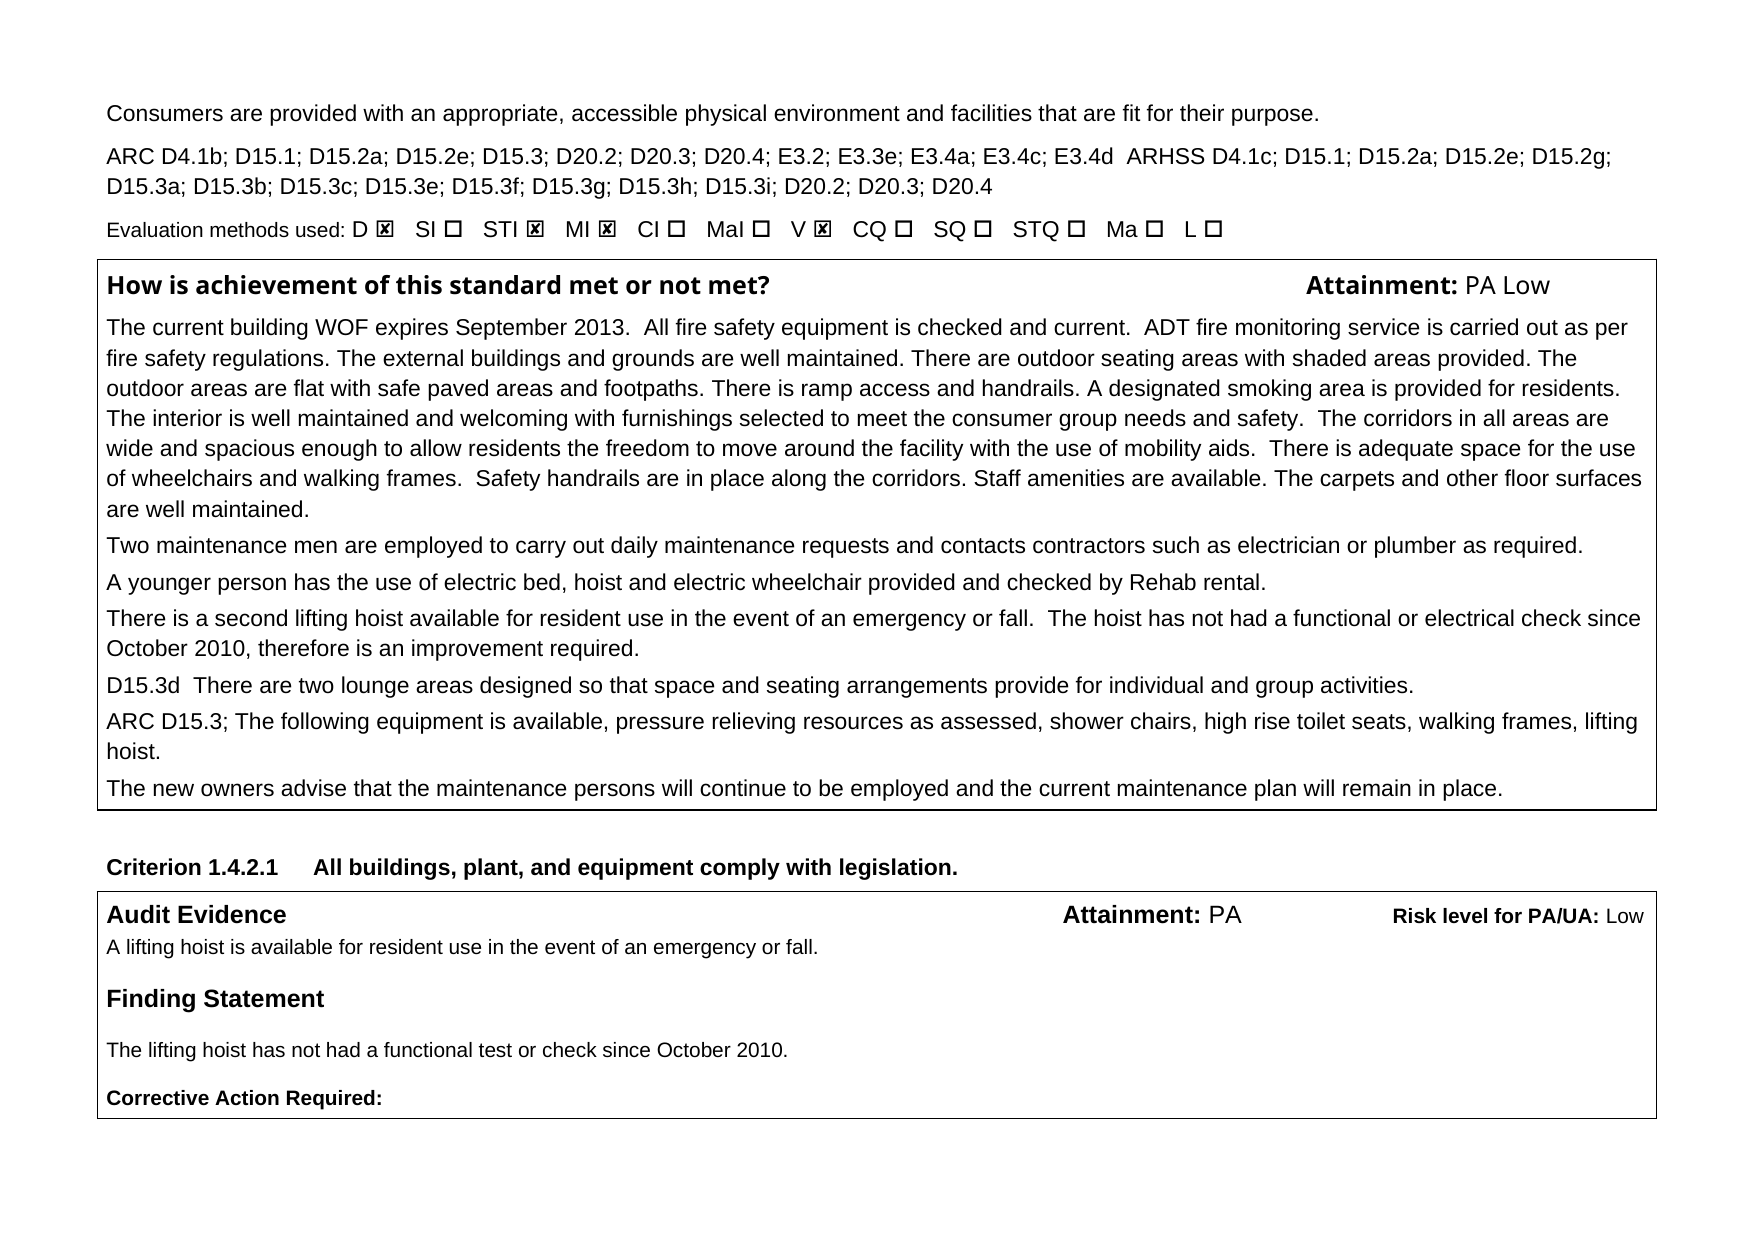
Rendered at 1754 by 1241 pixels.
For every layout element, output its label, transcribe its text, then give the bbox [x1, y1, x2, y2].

text Two maintenance men are employed to carry out daily maintenance requests and contacts contractors such as electrician or plumber as required. [98, 523, 1656, 558]
text The current building WOF expires September 2013. All fire safety equipment is checked and current. ADT fire monitoring service is carried out as per fire safety regulations. The external buildings and grounds are well maintained. There are outdoor seating areas with shaded areas provided. The outdoor areas are flat with safe paved areas and footpaths. There is ramp access and handrails. A designated smoking area is provided for residents. The interior is well maintained and welcoming with furnishings selected to meet the consumer group needs and safety. The corridors in all areas are wide and spacious enough to allow residents the freedom to move around the facility with the use of mobility aids. There is adequate space for the use of wheelchairs and walking frames. Safety handrails are in place along the corridors. Staff amenities are available. The carpets and other floor surfaces are well maintained. [98, 305, 1656, 522]
text There is a second lifting hoist available for resident use in the event of an emergency or fall. The hoist has not had a functional or electrical check since October 2010, therefore is an improvement required. [98, 596, 1656, 662]
text Consumers are provided with an appropriate, accessible physical environment and facilities that are fit for their purpose. [106, 100, 1648, 126]
text The new owners advise that the maintenance persons will continue to be employed and the current maintenance plan will remain in place. [98, 765, 1656, 809]
text Finding Statement [98, 974, 1656, 1012]
text ARC D4.1b; D15.1; D15.2a; D15.2e; D15.3; D20.2; D20.3; D20.4; E3.2; E3.3e; E3.4a; E3.4c; E3.4d ARHSS D4.1c; D15.1; D15.2a; D15.2e; D15.2g; D15.3a; D15.3b; D15.3c; D15.3e; D15.3f; D15.3g; D15.3h; D15.3i; D20.2; D20.3; D20.4 [106, 143, 1648, 199]
text Audit Evidence Attainment: PA Risk level for PA/UA: Low [98, 892, 1656, 926]
text D15.3d There are two lounge areas designed so that space and seating arrangements provide for individual and group activities. [98, 662, 1656, 698]
text Evaluation methods used: D SI STI MI CI MaI V CQ SQ STQ Ma L [106, 216, 1648, 242]
text Corrective Action Required: [98, 1076, 1656, 1118]
text A lifting hoist is available for resident use in the event of an emergency or fall. [98, 926, 1656, 959]
text Criterion 1.4.2.1 All buildings, plant, and equipment comply with legislation. [106, 854, 1648, 881]
text The lifting hoist has not had a functional test or check since October 2010. [98, 1028, 1656, 1061]
text ARC D15.3; The following equipment is available, pressure relieving resources as assessed, shower chairs, high rise toilet seats, walking frames, lifting hoist. [98, 699, 1656, 765]
text How is achievement of this standard met or not met? Attainment: PA Low [98, 260, 1656, 302]
text A younger person has the use of electric bed, hoist and electric wheelchair provided and checked by Rehab rental. [98, 559, 1656, 595]
